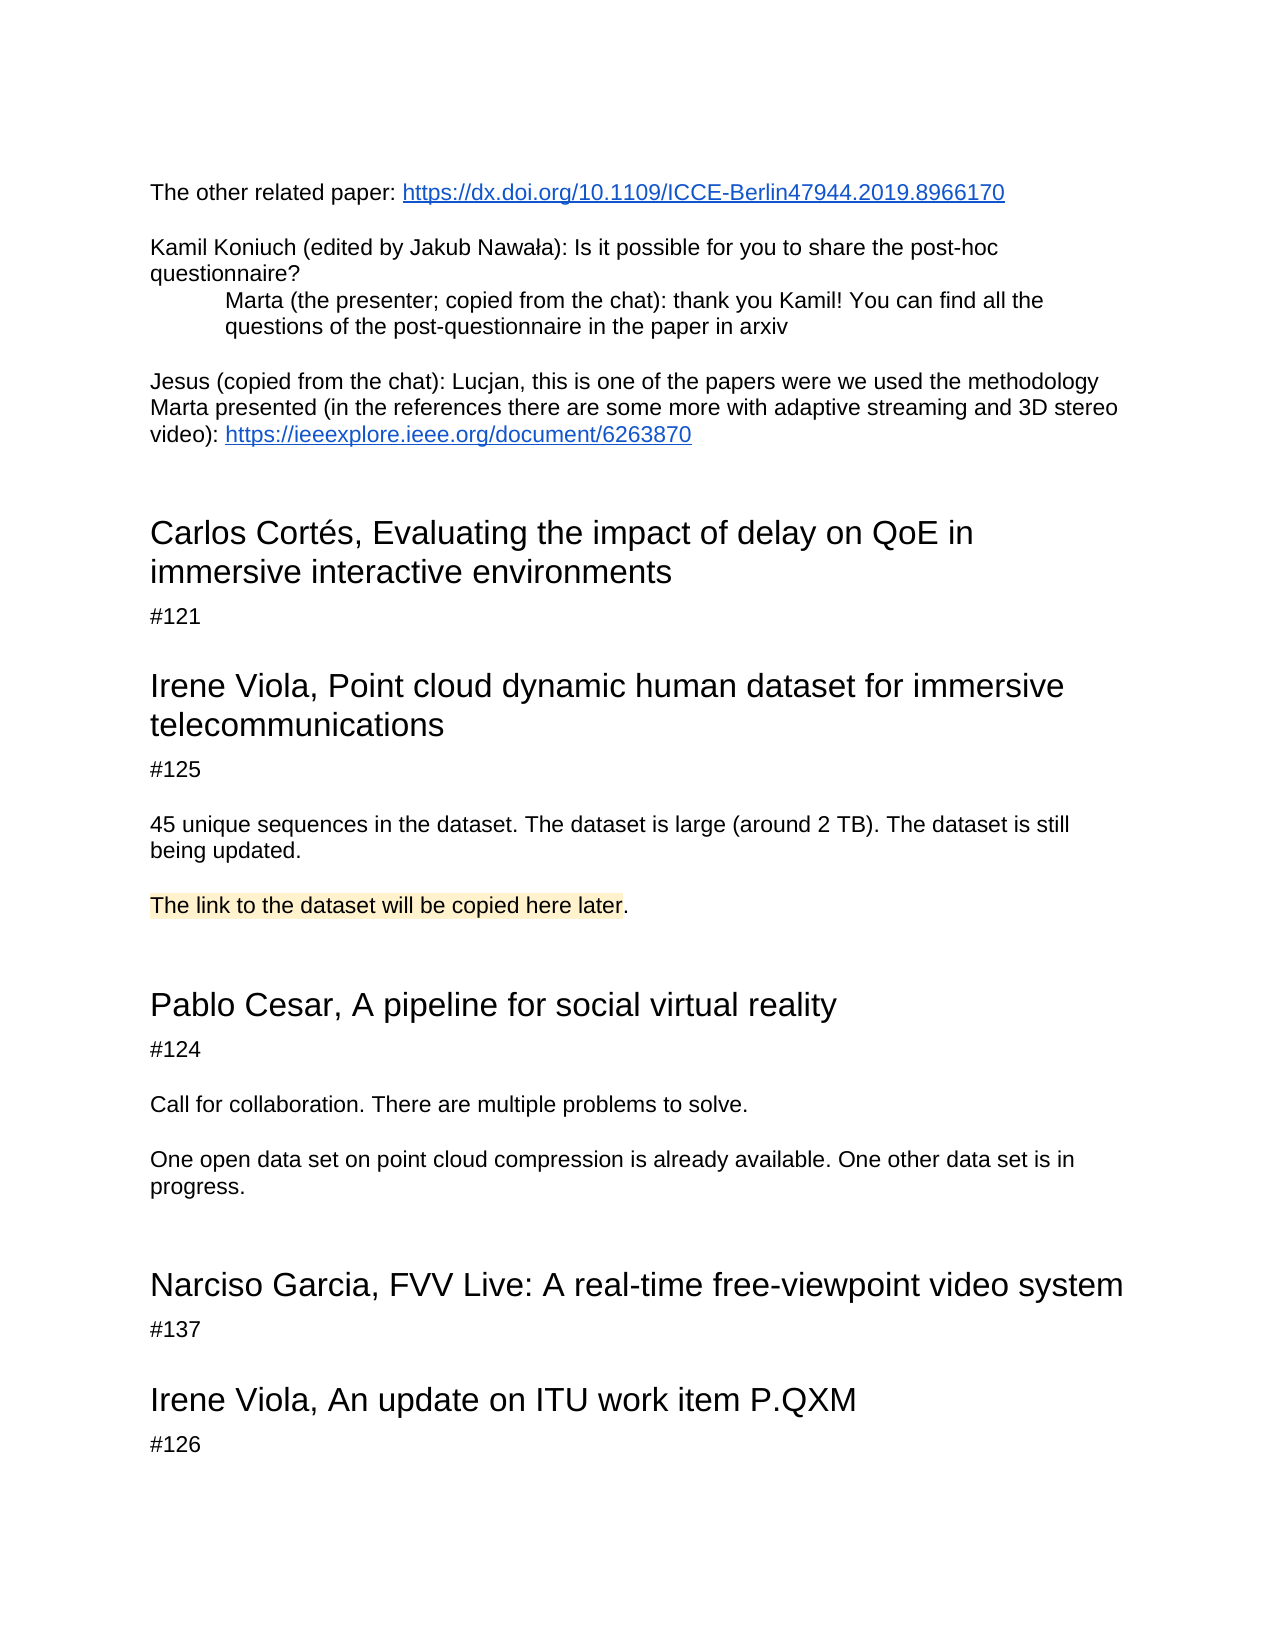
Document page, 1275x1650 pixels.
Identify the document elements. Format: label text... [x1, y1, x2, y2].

text Irene Viola, An update on ITU work item P.QXM [150, 1380, 1125, 1418]
text #137 [150, 1316, 1125, 1342]
text Carlos Cortés, Evaluating the impact of delay on QoE in immersive interactive environments [150, 513, 1125, 590]
text The link to the dataset will be copied here later. [150, 892, 1125, 919]
text Marta (the presenter; copied from the chat): thank you Kamil! You can find all the questions of the post-questionnaire in the paper in arxiv [225, 287, 1125, 339]
text The other related paper: https://dx.doi.org/10.1109/ICCE-Berlin47944.2019.8966170 [150, 179, 1125, 205]
text Kamil Koniuch (edited by Jakub Nawała): Is it possible for you to share the post-hoc questionnaire? [150, 234, 1125, 287]
text Call for collaboration. There are multiple problems to solve. [150, 1091, 1125, 1117]
text #121 [150, 603, 1125, 629]
text #125 [150, 756, 1125, 782]
text #126 [150, 1431, 1125, 1457]
text 45 unique sequences in the dataset. The dataset is large (around 2 TB). The dataset is still being updated. [150, 811, 1125, 864]
text Pablo Cesar, A pipeline for social virtual reality [150, 985, 1125, 1023]
text One open data set on point cloud compression is already available. One other data set is in progress. [150, 1146, 1125, 1199]
text Narciso Garcia, FVV Live: A real-time free-viewpoint video system [150, 1265, 1125, 1304]
text #124 [150, 1036, 1125, 1062]
text Irene Viola, Point cloud dynamic human dataset for immersive telecommunications [150, 667, 1125, 743]
text Jesus (copied from the chat): Lucjan, this is one of the papers were we used the methodology Marta presented (in the references there are some more with adaptive streaming and 3D stereo video): https://ieeexplore.ieee.org/document/6263870 [150, 368, 1125, 447]
